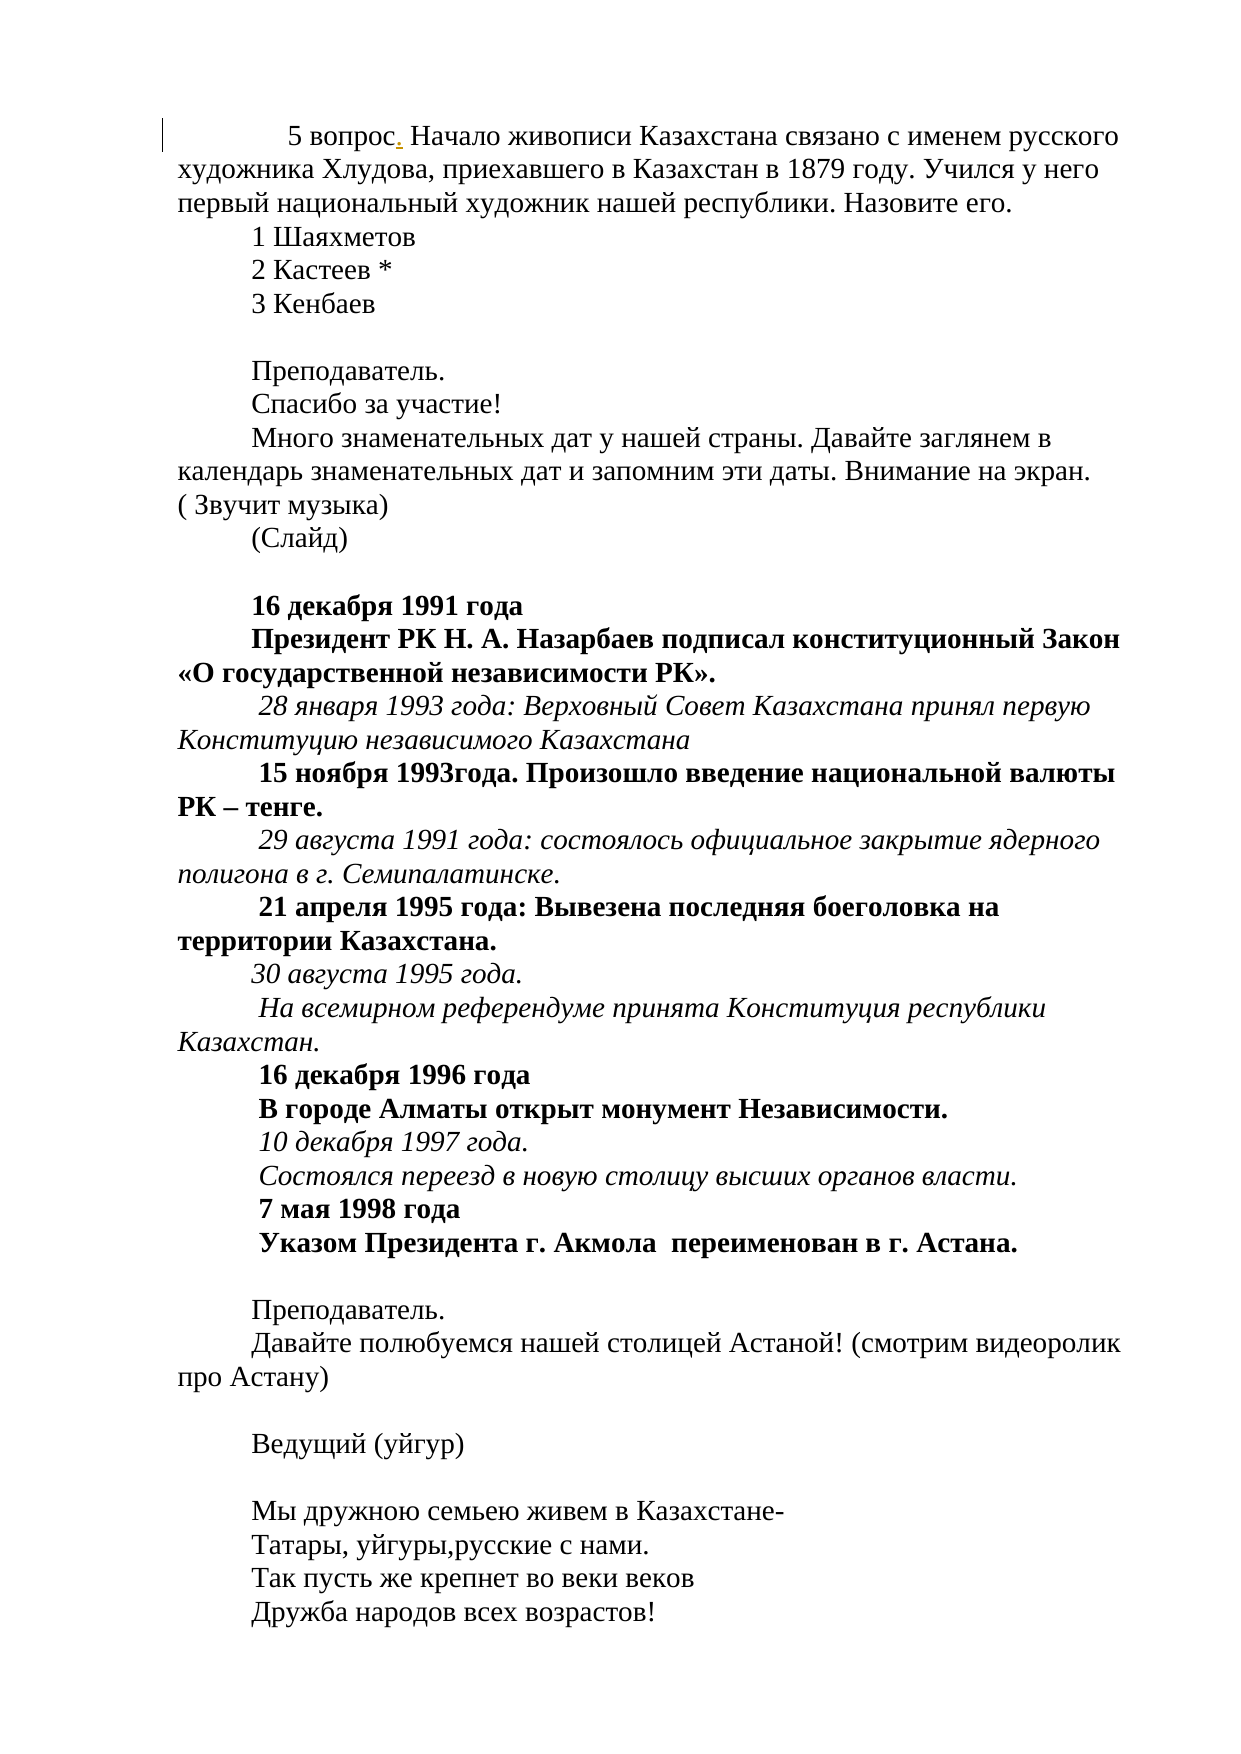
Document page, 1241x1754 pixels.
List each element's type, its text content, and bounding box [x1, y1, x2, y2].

text В городе Алматы открыт монумент Независимости. [177, 1091, 1152, 1124]
text 16 декабря 1991 года [177, 588, 1152, 621]
text Ведущий (уйгур) [177, 1426, 1152, 1460]
text 16 декабря 1996 года [177, 1057, 1152, 1091]
text 10 декабря 1997 года. [177, 1124, 1152, 1158]
text (Слайд) [177, 521, 1152, 554]
text Дружба народов всех возрастов! [177, 1594, 1152, 1627]
text Татары, уйгуры,русские с нами. [177, 1527, 1152, 1560]
text Мы дружною семьею живем в Казахстане- [177, 1493, 1152, 1527]
text 21 апреля 1995 года: Вывезена последняя боеголовка на территории Казахстана. [177, 889, 1152, 957]
text 15 ноября 1993года. Произошло введение национальной валюты РК – тенге. [177, 755, 1152, 822]
text Спасибо за участие! [177, 386, 1152, 420]
text Много знаменательных дат у нашей страны. Давайте заглянем в календарь знаменательных дат и запомним эти даты. Внимание на экран. ( Звучит музыка) [177, 420, 1152, 521]
text Давайте полюбуемся нашей столицей Астаной! (смотрим видеоролик про Астану) [177, 1326, 1152, 1393]
text 28 января 1993 года: Верховный Совет Казахстана принял первую Конституцию независимого Казахстана [177, 688, 1152, 755]
text Президент РК Н. А. Назарбаев подписал конституционный Закон «О государственной независимости РК». [177, 621, 1152, 688]
text Так пусть же крепнет во веки веков [177, 1560, 1152, 1594]
text 5 вопрос Начало живописи Казахстана связано с именем русского художника Хлудова, приехавшего в Казахстан в 1879 году. Учился у него первый национальный художник нашей республики. Назовите его. [177, 118, 1152, 219]
text 3 Кенбаев [177, 286, 1152, 319]
text Указом Президента г. Акмола переименован в г. Астана. [177, 1225, 1152, 1258]
text 2 Кастеев * [177, 252, 1152, 286]
text Преподаватель. [177, 353, 1152, 386]
text 30 августа 1995 года. [177, 957, 1152, 990]
text Состоялся переезд в новую столицу высших органов власти. [177, 1158, 1152, 1191]
text 1 Шаяхметов [177, 219, 1152, 252]
text Преподаватель. [177, 1292, 1152, 1326]
text 7 мая 1998 года [177, 1191, 1152, 1225]
text 29 августа 1991 года: состоялось официальное закрытие ядерного полигона в г. Семипалатинске. [177, 822, 1152, 889]
text На всемирном референдуме принята Конституция республики Казахстан. [177, 990, 1152, 1057]
